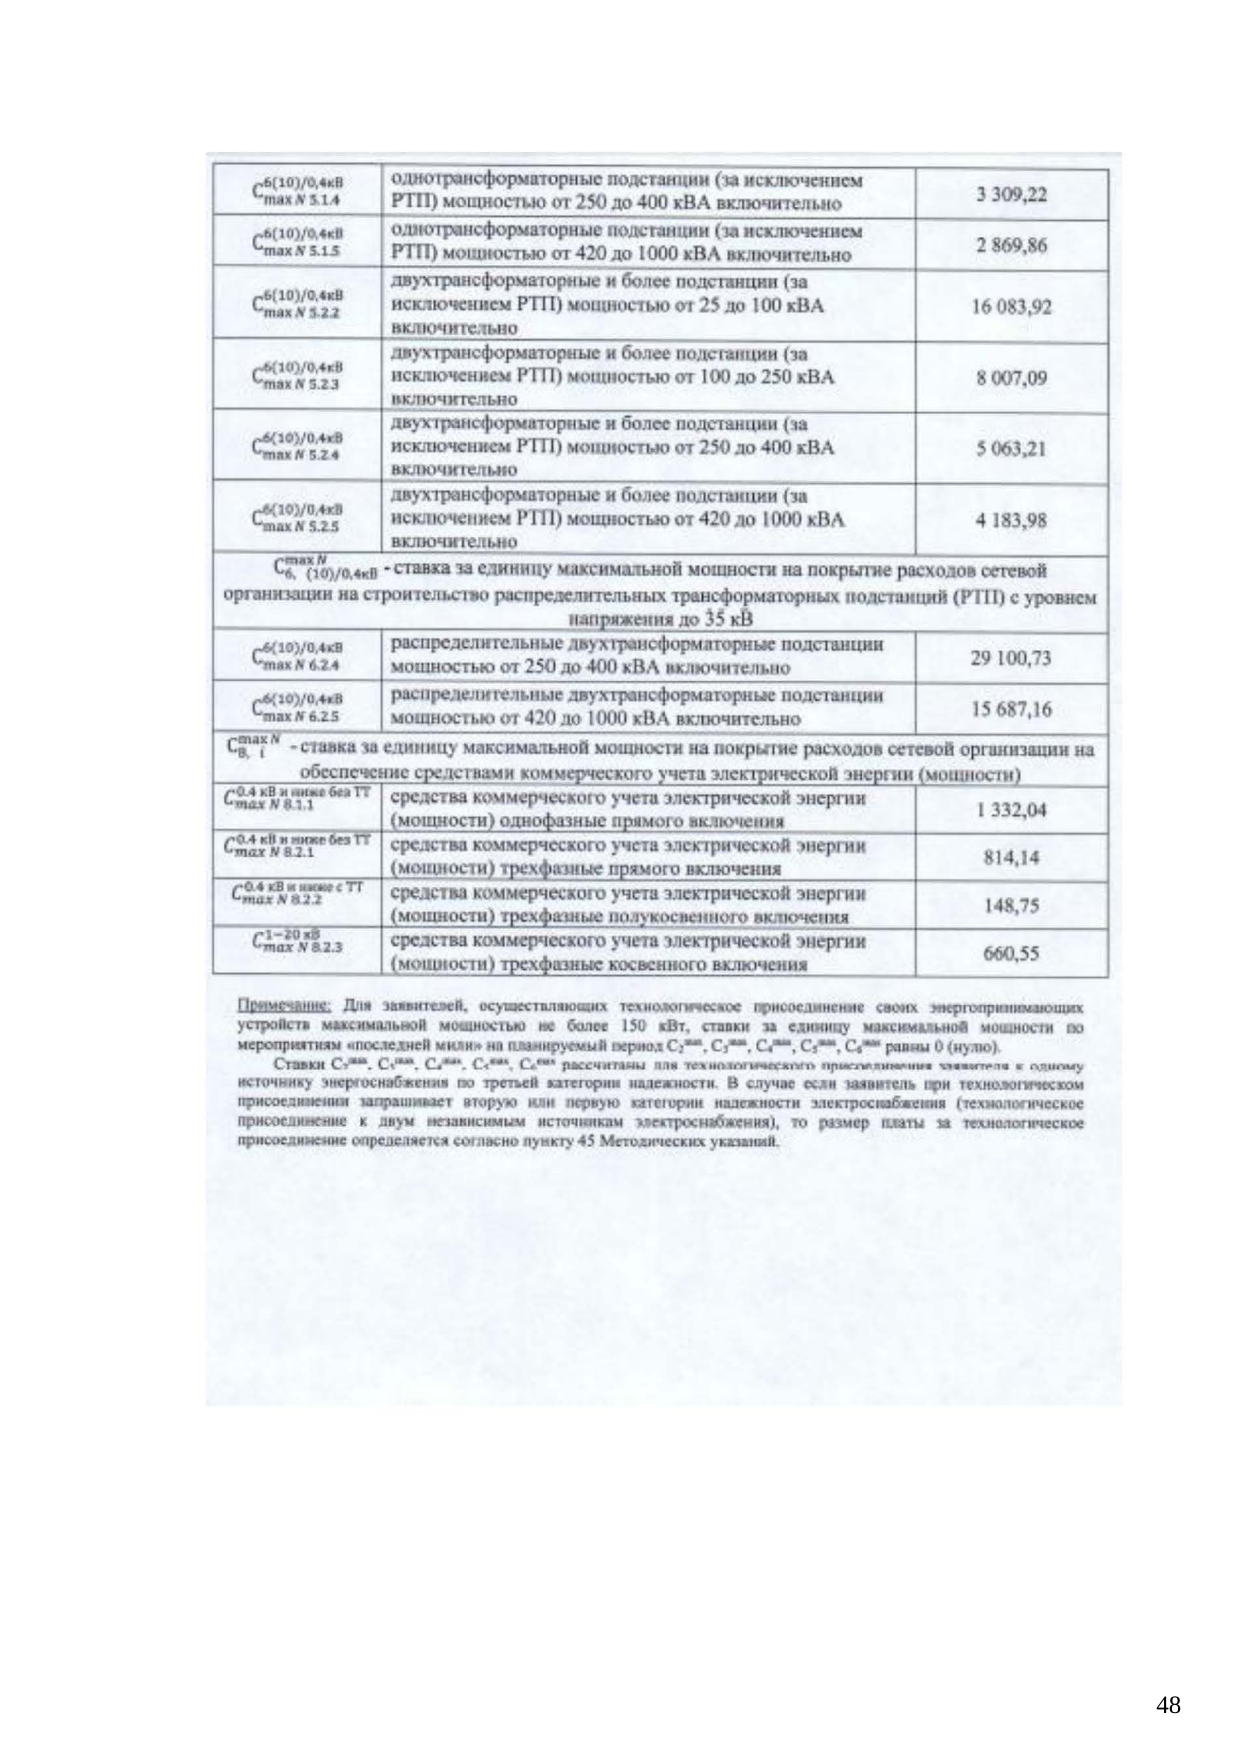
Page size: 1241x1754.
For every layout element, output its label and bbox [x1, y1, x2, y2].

picture [103, 88, 1182, 1613]
